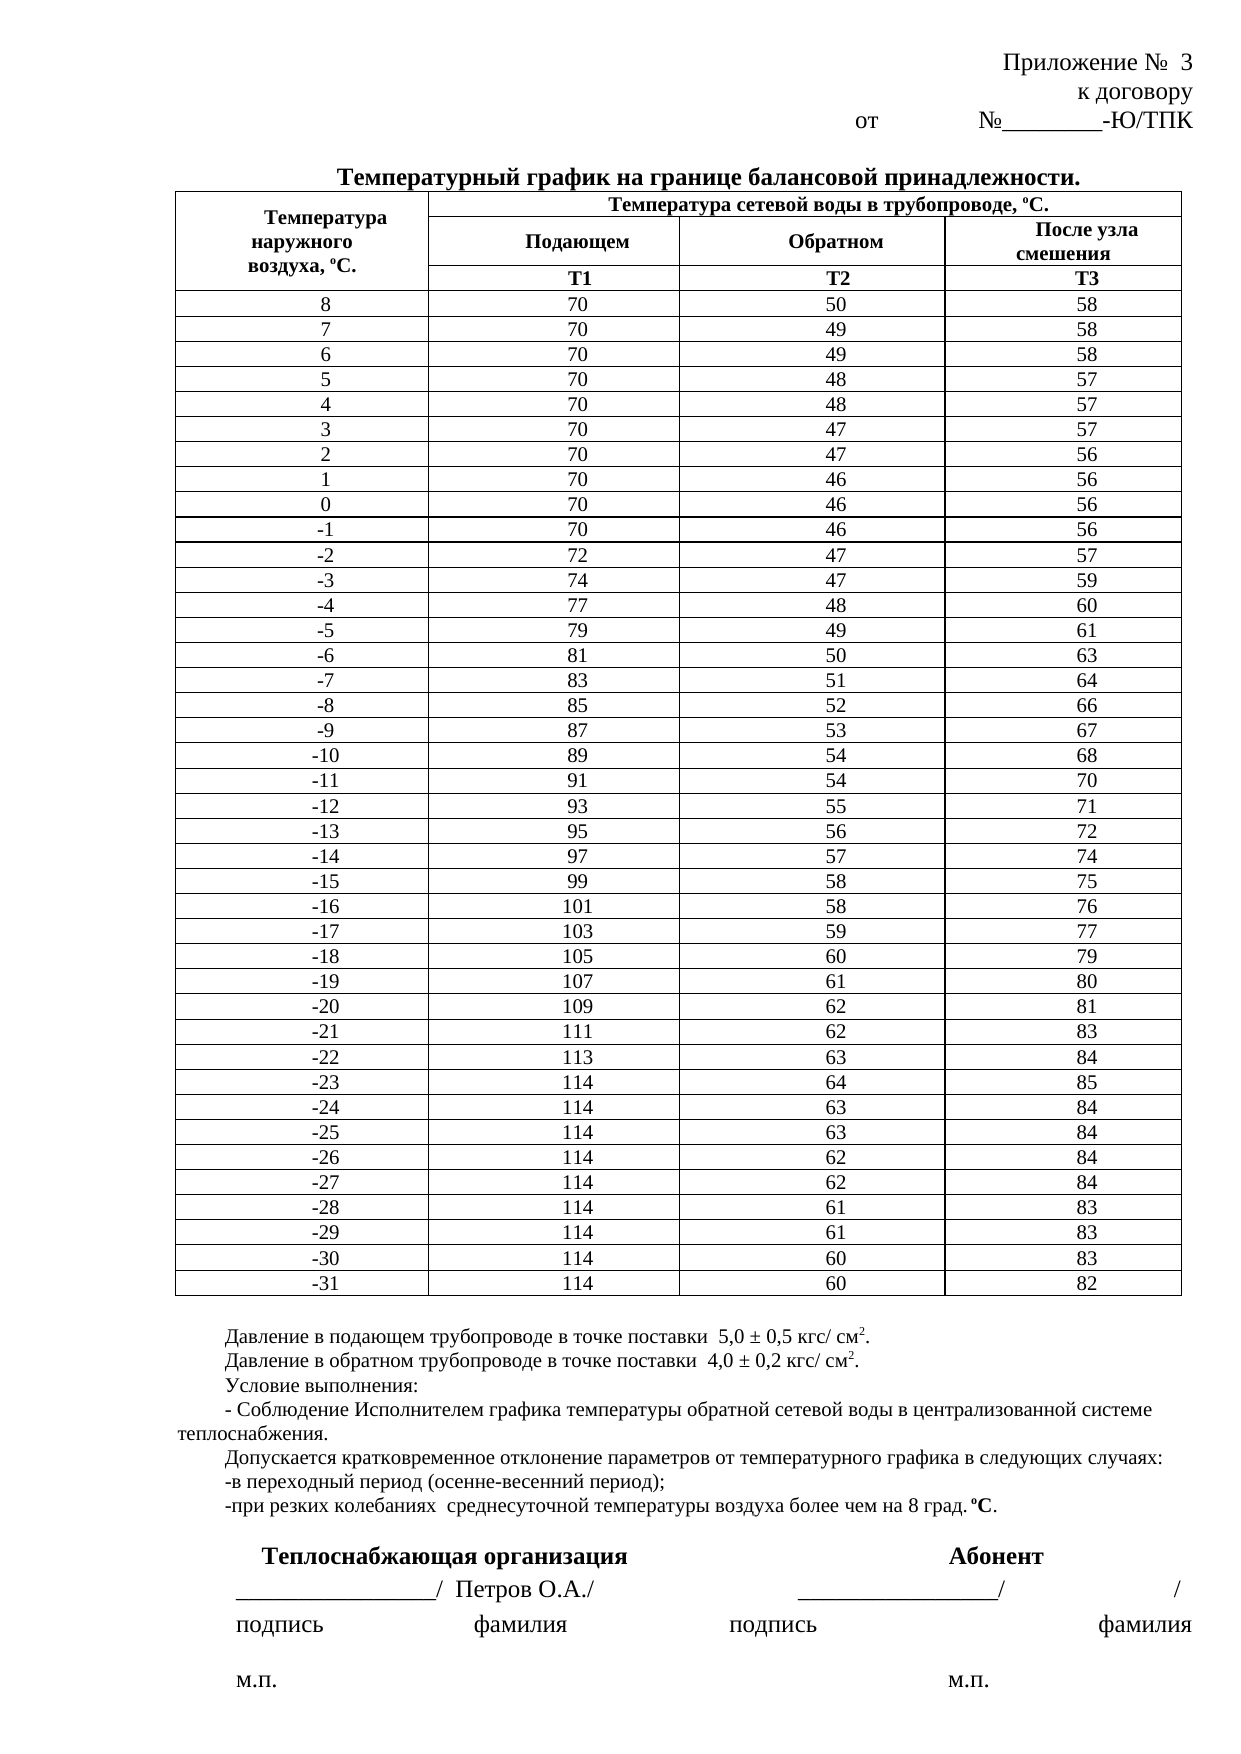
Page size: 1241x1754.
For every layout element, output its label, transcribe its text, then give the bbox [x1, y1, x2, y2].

text к договору [177, 76, 1193, 105]
table_cell 63 [680, 1095, 944, 1119]
table_cell 63 [680, 1120, 944, 1144]
table_cell 57 [680, 844, 944, 868]
table_cell -23 [176, 1070, 428, 1094]
text Давление в подающем трубопроводе в точке поставки 5,0 ± 0,5 кгс/ см2. [177, 1324, 1193, 1348]
table_cell -25 [176, 1120, 428, 1144]
text Условие выполнения: [177, 1372, 1193, 1397]
table_cell 91 [429, 769, 679, 792]
table_cell 6 [176, 342, 428, 366]
table_cell 62 [680, 994, 944, 1018]
table_cell 57 [946, 417, 1181, 441]
table_cell -14 [176, 844, 428, 868]
table_cell 70 [429, 442, 679, 466]
table_cell 47 [680, 543, 944, 567]
table_cell 70 [429, 518, 679, 541]
table_cell 75 [946, 869, 1181, 893]
table_cell 70 [429, 417, 679, 441]
table_cell 46 [680, 518, 944, 541]
table_cell 58 [680, 894, 944, 918]
table_cell 63 [946, 643, 1181, 667]
table_cell -12 [176, 794, 428, 818]
table_cell 57 [946, 367, 1181, 391]
table_cell 70 [946, 769, 1181, 792]
table_cell Т1 [429, 266, 679, 290]
table_cell 114 [429, 1170, 679, 1194]
table_cell 70 [429, 392, 679, 416]
table_cell 70 [429, 467, 679, 491]
table_cell -7 [176, 668, 428, 692]
table_cell 68 [946, 743, 1181, 767]
table_cell -1 [176, 518, 428, 541]
text Температурный график на границе балансовой принадлежности. [177, 162, 1193, 191]
table_cell -29 [176, 1220, 428, 1244]
table_cell 56 [946, 442, 1181, 466]
table_cell 83 [946, 1195, 1181, 1219]
table_cell -8 [176, 693, 428, 717]
table_cell 3 [176, 417, 428, 441]
table_cell 64 [680, 1070, 944, 1094]
table_cell 46 [680, 467, 944, 491]
table_cell 46 [680, 492, 944, 516]
table_cell 57 [946, 543, 1181, 567]
table_cell 79 [429, 618, 679, 642]
table_cell 107 [429, 969, 679, 993]
text -при резких колебаниях среднесуточной температуры воздуха более чем на 8 град. оС. [177, 1493, 1193, 1517]
text -в переходный период (осенне-весенний период); [177, 1469, 1193, 1493]
table_cell -28 [176, 1195, 428, 1219]
table_cell 59 [946, 568, 1181, 592]
table_header Температура наружного воздуха, оС. [176, 192, 428, 290]
table_cell 109 [429, 994, 679, 1018]
table_cell 105 [429, 944, 679, 968]
table_cell 84 [946, 1170, 1181, 1194]
table_cell -19 [176, 969, 428, 993]
table_cell 52 [680, 693, 944, 717]
table_cell 99 [429, 869, 679, 893]
table_cell 114 [429, 1195, 679, 1219]
table_cell -26 [176, 1145, 428, 1169]
table_cell 58 [946, 317, 1181, 341]
table_cell 70 [429, 291, 679, 316]
table_cell 66 [946, 693, 1181, 717]
table_cell 95 [429, 819, 679, 843]
text Допускается кратковременное отклонение параметров от температурного графика в следующих случаях: [177, 1445, 1193, 1469]
table_cell 83 [946, 1220, 1181, 1244]
table_cell 60 [680, 1245, 944, 1269]
table_cell 50 [680, 291, 944, 316]
table_cell 61 [680, 1220, 944, 1244]
table_cell 70 [429, 317, 679, 341]
table_cell 85 [946, 1070, 1181, 1094]
table_cell -22 [176, 1045, 428, 1069]
table_cell 111 [429, 1020, 679, 1043]
table_cell 48 [680, 593, 944, 617]
table_cell 7 [176, 317, 428, 341]
table_cell -6 [176, 643, 428, 667]
table_cell 61 [680, 969, 944, 993]
table_cell 114 [429, 1095, 679, 1119]
table_cell -16 [176, 894, 428, 918]
table_cell 81 [946, 994, 1181, 1018]
table_cell 1 [176, 467, 428, 491]
table_cell -24 [176, 1095, 428, 1119]
table_cell -15 [176, 869, 428, 893]
table_cell -11 [176, 769, 428, 792]
table_cell 49 [680, 618, 944, 642]
table_cell 56 [946, 518, 1181, 541]
table_cell 70 [429, 492, 679, 516]
table_cell 74 [429, 568, 679, 592]
table_cell 83 [946, 1245, 1181, 1269]
table_cell 5 [176, 367, 428, 391]
table_cell 50 [680, 643, 944, 667]
table_cell 58 [946, 342, 1181, 366]
table_cell Т2 [680, 266, 944, 290]
text от №________-Ю/ТПК [177, 105, 1193, 133]
table_cell 81 [429, 643, 679, 667]
table_cell 93 [429, 794, 679, 818]
table_cell 74 [946, 844, 1181, 868]
table_cell -21 [176, 1020, 428, 1043]
table_cell 60 [680, 1271, 944, 1294]
table_cell 114 [429, 1220, 679, 1244]
table_cell 97 [429, 844, 679, 868]
table_cell 61 [680, 1195, 944, 1219]
table_cell 84 [946, 1120, 1181, 1144]
table_cell 84 [946, 1045, 1181, 1069]
table_cell 70 [429, 367, 679, 391]
table_cell 54 [680, 769, 944, 792]
table_cell 77 [429, 593, 679, 617]
table_cell 56 [946, 467, 1181, 491]
table_cell 114 [429, 1145, 679, 1169]
table_cell 48 [680, 367, 944, 391]
text - Соблюдение Исполнителем графика температуры обратной сетевой воды в централизованной системе теплоснабжения. [177, 1397, 1193, 1445]
table_cell 48 [680, 392, 944, 416]
table_cell Т3 [946, 266, 1181, 290]
table_cell -2 [176, 543, 428, 567]
table_cell -30 [176, 1245, 428, 1269]
table_cell 54 [680, 743, 944, 767]
table_cell 58 [946, 291, 1181, 316]
table_cell Подающем [429, 217, 679, 265]
table_cell 83 [946, 1020, 1181, 1043]
table_cell -10 [176, 743, 428, 767]
table_cell 89 [429, 743, 679, 767]
table_cell -13 [176, 819, 428, 843]
table_cell 62 [680, 1145, 944, 1169]
table_cell 67 [946, 718, 1181, 742]
table_cell 79 [946, 944, 1181, 968]
table_cell 8 [176, 291, 428, 316]
table_cell -31 [176, 1271, 428, 1294]
table_cell 2 [176, 442, 428, 466]
table_cell 47 [680, 417, 944, 441]
table_cell 64 [946, 668, 1181, 692]
table_cell -4 [176, 593, 428, 617]
table_cell 82 [946, 1271, 1181, 1294]
table_cell -9 [176, 718, 428, 742]
table_cell 114 [429, 1271, 679, 1294]
table_cell 49 [680, 317, 944, 341]
table_cell 70 [429, 342, 679, 366]
text Давление в обратном трубопроводе в точке поставки 4,0 ± 0,2 кгс/ см2. [177, 1348, 1193, 1372]
table_cell 85 [429, 693, 679, 717]
table_cell 87 [429, 718, 679, 742]
table_cell 72 [429, 543, 679, 567]
table_cell 55 [680, 794, 944, 818]
table_cell 49 [680, 342, 944, 366]
table_cell 114 [429, 1245, 679, 1269]
table_header [166, 1541, 1204, 1692]
table_cell 62 [680, 1170, 944, 1194]
table_cell 84 [946, 1145, 1181, 1169]
table_cell 56 [946, 492, 1181, 516]
table_cell 58 [680, 869, 944, 893]
table_header Температура сетевой воды в трубопроводе, оС. [429, 192, 1181, 216]
table_cell 62 [680, 1020, 944, 1043]
table_cell 61 [946, 618, 1181, 642]
table_cell 56 [680, 819, 944, 843]
table_cell 57 [946, 392, 1181, 416]
table_cell 4 [176, 392, 428, 416]
table_cell 76 [946, 894, 1181, 918]
text Приложение № 3 [177, 47, 1193, 76]
table_cell 47 [680, 568, 944, 592]
table_cell 113 [429, 1045, 679, 1069]
table_cell 114 [429, 1120, 679, 1144]
table_cell 47 [680, 442, 944, 466]
table_cell 53 [680, 718, 944, 742]
table_cell 51 [680, 668, 944, 692]
table_cell 63 [680, 1045, 944, 1069]
table_cell 60 [680, 944, 944, 968]
table_cell 80 [946, 969, 1181, 993]
table_cell 83 [429, 668, 679, 692]
table_cell -17 [176, 919, 428, 943]
table_cell После узла смешения [946, 217, 1181, 265]
table_cell 60 [946, 593, 1181, 617]
table_cell 84 [946, 1095, 1181, 1119]
table_cell 77 [946, 919, 1181, 943]
table_cell -5 [176, 618, 428, 642]
table_cell -3 [176, 568, 428, 592]
table_cell -20 [176, 994, 428, 1018]
table_cell 101 [429, 894, 679, 918]
table_cell 103 [429, 919, 679, 943]
table_cell Обратном [680, 217, 944, 265]
table_cell 59 [680, 919, 944, 943]
table_cell 0 [176, 492, 428, 516]
table_cell 72 [946, 819, 1181, 843]
table_cell -27 [176, 1170, 428, 1194]
table_cell -18 [176, 944, 428, 968]
table_cell 114 [429, 1070, 679, 1094]
table_cell 71 [946, 794, 1181, 818]
